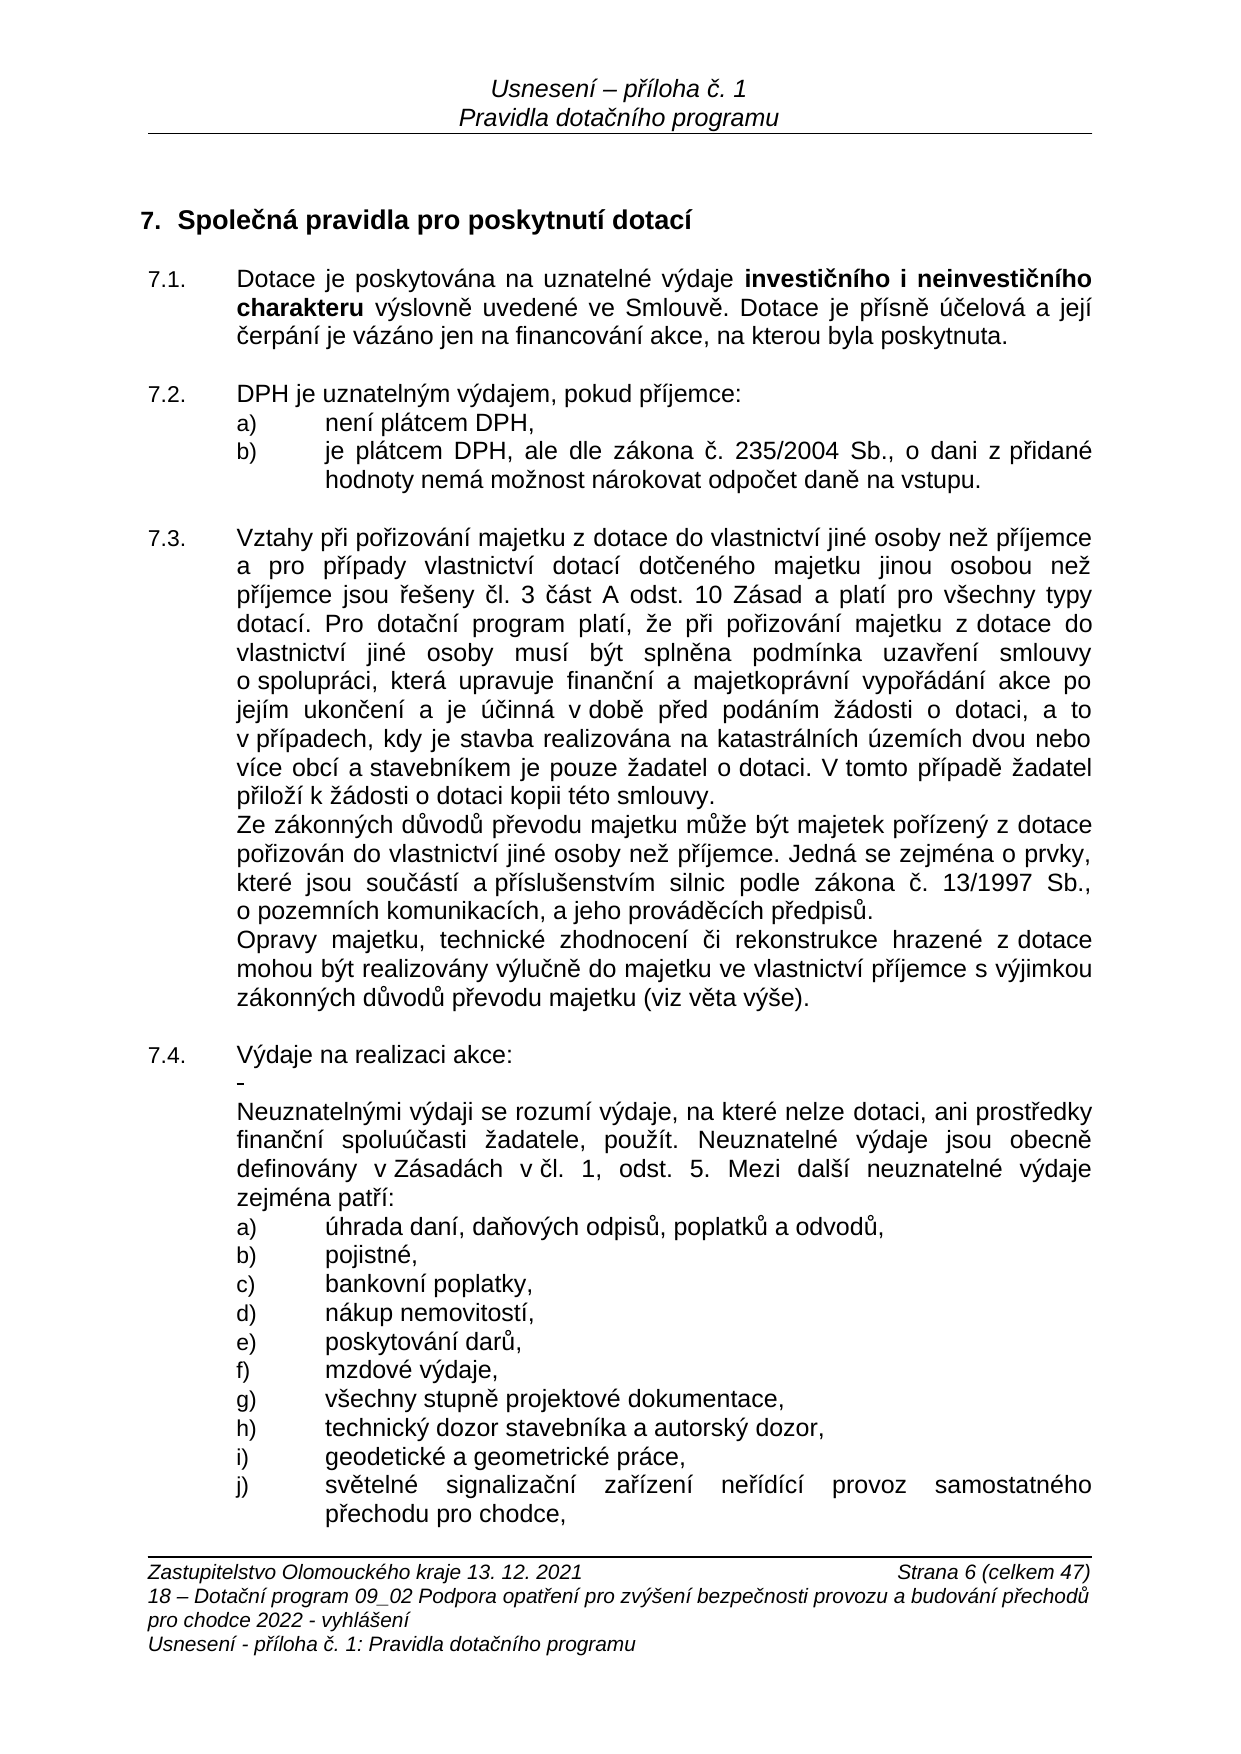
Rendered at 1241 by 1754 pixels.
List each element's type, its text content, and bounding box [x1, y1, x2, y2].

list bankovní poplatky, [236, 1269, 1092, 1298]
list Ze zákonných důvodů převodu majetku může být majetek pořízený z dotace pořizován do vlastnictví jiné osoby než příjemce. Jedná se zejména o prvky, které jsou součástí a příslušenstvím silnic podle zákona č. 13/1997 Sb., o pozemních komunikacích, a jeho prováděcích předpisů. [236, 810, 1092, 925]
list geodetické a geometrické práce, [236, 1442, 1092, 1471]
list Opravy majetku, technické zhodnocení či rekonstrukce hrazené z dotace mohou být realizovány výlučně do majetku ve vlastnictví příjemce s výjimkou zákonných důvodů převodu majetku (viz věta výše). [236, 925, 1092, 1011]
list je plátcem DPH, ale dle zákona č. 235/2004 Sb., o dani z přidané hodnoty nemá možnost nárokovat odpočet daně na vstupu. [236, 436, 1092, 494]
list všechny stupně projektové dokumentace, [236, 1384, 1092, 1413]
list světelné signalizační zařízení neřídící provoz samostatného přechodu pro chodce, [236, 1471, 1092, 1528]
list Vztahy při pořizování majetku z dotace do vlastnictví jiné osoby než příjemce a pro případy vlastnictví dotací dotčeného majetku jinou osobou než příjemce jsou řešeny čl. 3 část A odst. 10 Zásad a platí pro všechny typy dotací. Pro dotační program platí, že při pořizování majetku z dotace do vlastnictví jiné osoby musí být splněna podmínka uzavření smlouvy o spolupráci, která upravuje finanční a majetkoprávní vypořádání akce po jejím ukončení a je účinná v době před podáním žádosti o dotaci, a to v případech, kdy je stavba realizována na katastrálních územích dvou nebo více obcí a stavebníkem je pouze žadatel o dotaci. V tomto případě žadatel přiloží k žádosti o dotaci kopii této smlouvy. [148, 522, 1092, 810]
list pojistné, [236, 1241, 1092, 1269]
list není plátcem DPH, [236, 407, 1092, 436]
list Společná pravidla pro poskytnutí dotací [140, 204, 1092, 235]
list nákup nemovitostí, [236, 1298, 1092, 1327]
list Výdaje na realizaci akce: [148, 1040, 1092, 1069]
list úhrada daní, daňových odpisů, poplatků a odvodů, [236, 1212, 1092, 1241]
list technický dozor stavebníka a autorský dozor, [236, 1413, 1092, 1442]
list poskytování darů, [236, 1327, 1092, 1356]
list Neuznatelnými výdaji se rozumí výdaje, na které nelze dotaci, ani prostředky finanční spoluúčasti žadatele, použít. Neuznatelné výdaje jsou obecně definovány v Zásadách v čl. 1, odst. 5. Mezi další neuznatelné výdaje zejména patří: [236, 1097, 1092, 1212]
list mzdové výdaje, [236, 1356, 1092, 1384]
list DPH je uznatelným výdajem, pokud příjemce: [148, 379, 1092, 407]
list Dotace je poskytována na uznatelné výdaje investičního i neinvestičního charakteru výslovně uvedené ve Smlouvě. Dotace je přísně účelová a její čerpání je vázáno jen na financování akce, na kterou byla poskytnuta. [148, 264, 1092, 350]
